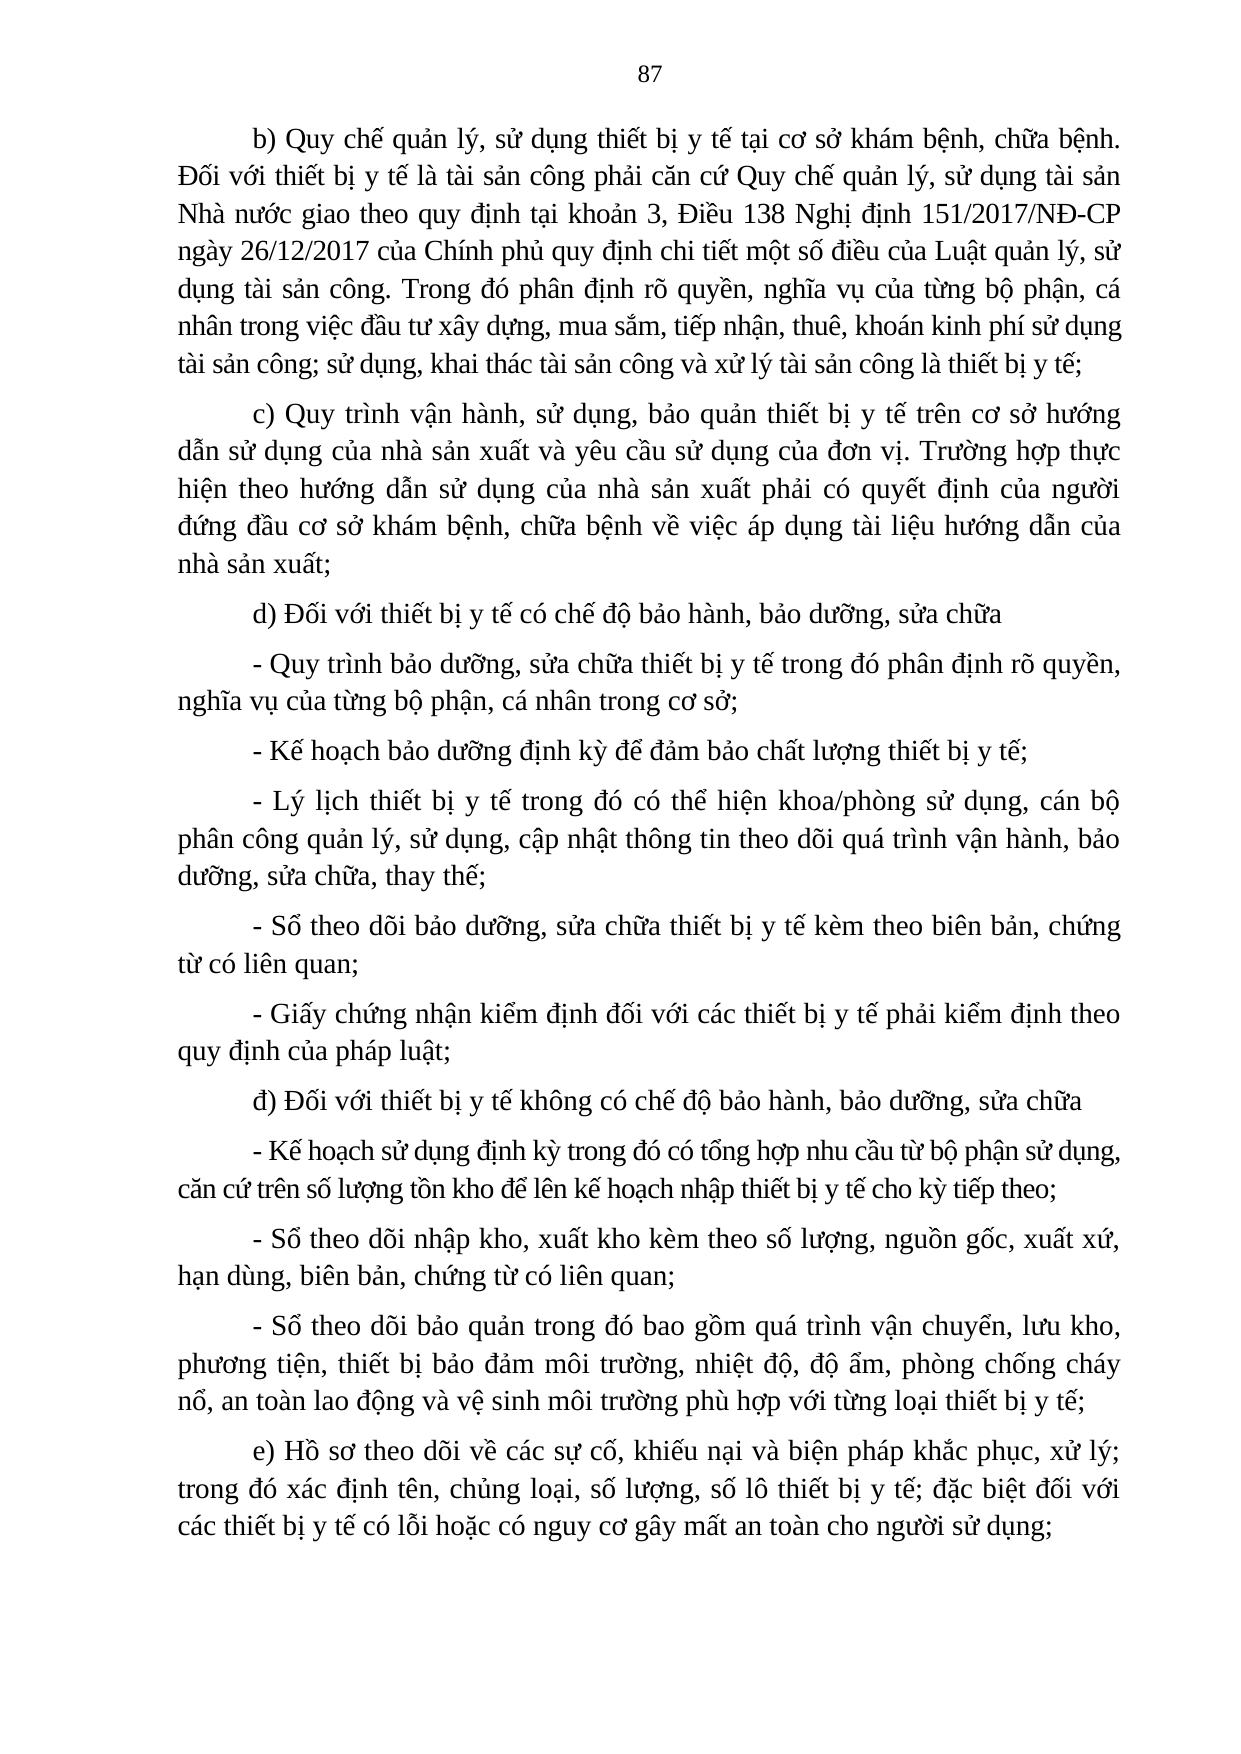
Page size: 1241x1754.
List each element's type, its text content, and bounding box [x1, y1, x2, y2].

text e) Hồ sơ theo dõi về các sự cố, khiếu nại và biện pháp khắc phục, xử lý; trong đó xác định tên, chủng loại, số lượng, số lô thiết bị y tế; đặc biệt đối với các thiết bị y tế có lỗi hoặc có nguy cơ gây mất an toàn cho người sử dụng; [177, 1431, 1122, 1543]
text - Sổ theo dõi bảo dưỡng, sửa chữa thiết bị y tế kèm theo biên bản, chứng từ có liên quan; [177, 906, 1122, 981]
text - Lý lịch thiết bị y tế trong đó có thể hiện khoa/phòng sử dụng, cán bộ phân công quản lý, sử dụng, cập nhật thông tin theo dõi quá trình vận hành, bảo dưỡng, sửa chữa, thay thế; [177, 781, 1122, 893]
text - Kế hoạch sử dụng định kỳ trong đó có tổng hợp nhu cầu từ bộ phận sử dụng, căn cứ trên số lượng tồn kho để lên kế hoạch nhập thiết bị y tế cho kỳ tiếp theo; [177, 1131, 1122, 1206]
text d) Đối với thiết bị y tế có chế độ bảo hành, bảo dưỡng, sửa chữa [177, 593, 1122, 631]
text - Sổ theo dõi bảo quản trong đó bao gồm quá trình vận chuyển, lưu kho, phương tiện, thiết bị bảo đảm môi trường, nhiệt độ, độ ẩm, phòng chống cháy nổ, an toàn lao động và vệ sinh môi trường phù hợp với từng loại thiết bị y tế; [177, 1306, 1122, 1418]
text - Kế hoạch bảo dưỡng định kỳ để đảm bảo chất lượng thiết bị y tế; [177, 731, 1122, 768]
text - Quy trình bảo dưỡng, sửa chữa thiết bị y tế trong đó phân định rõ quyền, nghĩa vụ của từng bộ phận, cá nhân trong cơ sở; [177, 643, 1122, 718]
text đ) Đối với thiết bị y tế không có chế độ bảo hành, bảo dưỡng, sửa chữa [177, 1081, 1122, 1118]
text c) Quy trình vận hành, sử dụng, bảo quản thiết bị y tế trên cơ sở hướng dẫn sử dụng của nhà sản xuất và yêu cầu sử dụng của đơn vị. Trường hợp thực hiện theo hướng dẫn sử dụng của nhà sản xuất phải có quyết định của người đứng đầu cơ sở khám bệnh, chữa bệnh về việc áp dụng tài liệu hướng dẫn của nhà sản xuất; [177, 393, 1122, 581]
text b) Quy chế quản lý, sử dụng thiết bị y tế tại cơ sở khám bệnh, chữa bệnh. Đối với thiết bị y tế là tài sản công phải căn cứ Quy chế quản lý, sử dụng tài sản Nhà nước giao theo quy định tại khoản 3, Điều 138 Nghị định 151/2017/NĐ-CP ngày 26/12/2017 của Chính phủ quy định chi tiết một số điều của Luật quản lý, sử dụng tài sản công. Trong đó phân định rõ quyền, nghĩa vụ của từng bộ phận, cá nhân trong việc đầu tư xây dựng, mua sắm, tiếp nhận, thuê, khoán kinh phí sử dụng tài sản công; sử dụng, khai thác tài sản công và xử lý tài sản công là thiết bị y tế; [177, 118, 1122, 381]
text - Sổ theo dõi nhập kho, xuất kho kèm theo số lượng, nguồn gốc, xuất xứ, hạn dùng, biên bản, chứng từ có liên quan; [177, 1218, 1122, 1293]
text - Giấy chứng nhận kiểm định đối với các thiết bị y tế phải kiểm định theo quy định của pháp luật; [177, 993, 1122, 1068]
